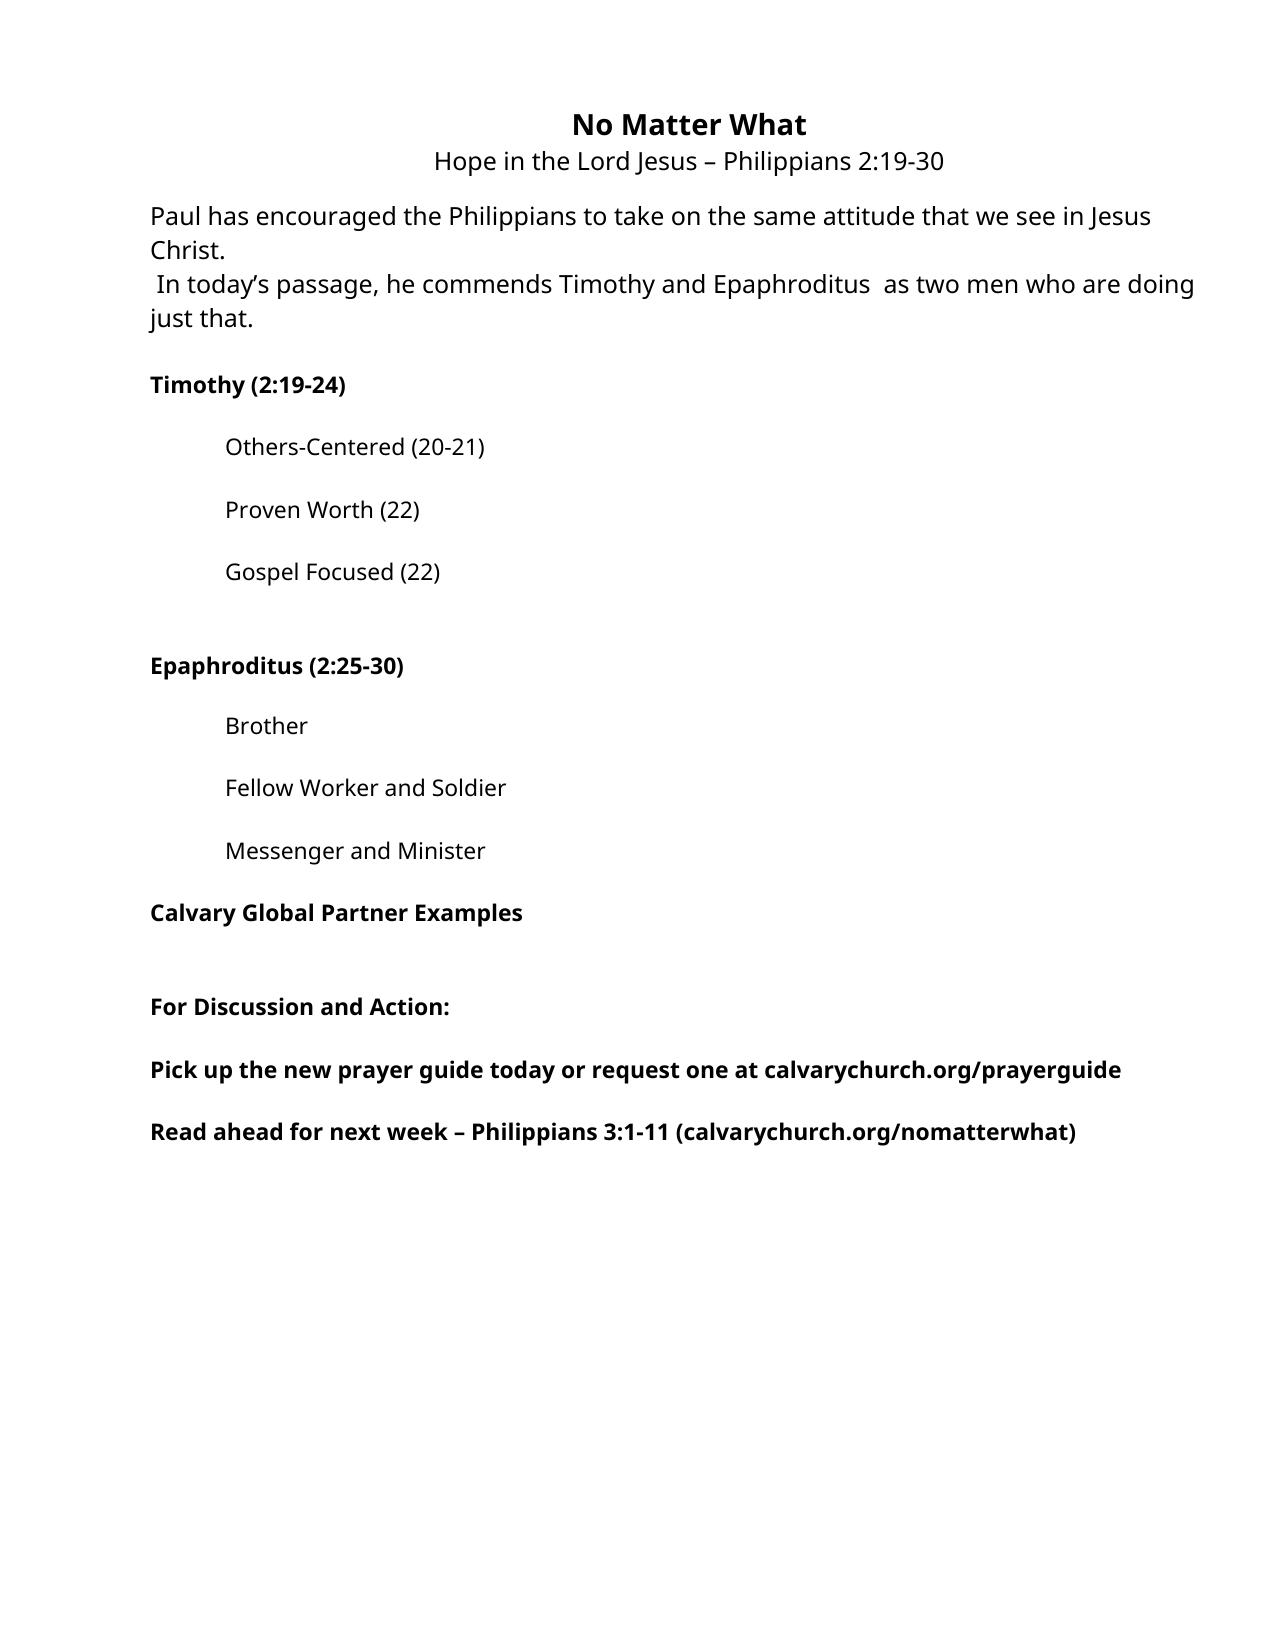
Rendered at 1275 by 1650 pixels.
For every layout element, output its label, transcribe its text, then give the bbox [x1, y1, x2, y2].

text Brother [150, 710, 1228, 741]
text Pick up the new prayer guide today or request one at calvarychurch.org/prayerguide [150, 1054, 1228, 1085]
text Read ahead for next week – Philippians 3:1-11 (calvarychurch.org/nomatterwhat) [150, 1116, 1228, 1147]
text Calvary Global Partner Examples [150, 897, 1228, 929]
text For Discussion and Action: [150, 991, 1228, 1022]
text Messenger and Minister [150, 835, 1228, 866]
text Fellow Worker and Soldier [150, 772, 1228, 804]
text No Matter What Hope in the Lord Jesus – Philippians 2:19-30 [150, 104, 1228, 177]
text Paul has encouraged the Philippians to take on the same attitude that we see in Jesus Christ. In today’s passage, he commends Timothy and Epaphroditus as two men who are doing just that. [150, 198, 1228, 334]
text Proven Worth (22) [150, 494, 1228, 525]
text Others-Centered (20-21) [150, 431, 1228, 462]
text Gospel Focused (22) [150, 556, 1228, 587]
text Timothy (2:19-24) [150, 369, 1228, 400]
text Epaphroditus (2:25-30) [150, 650, 1228, 681]
